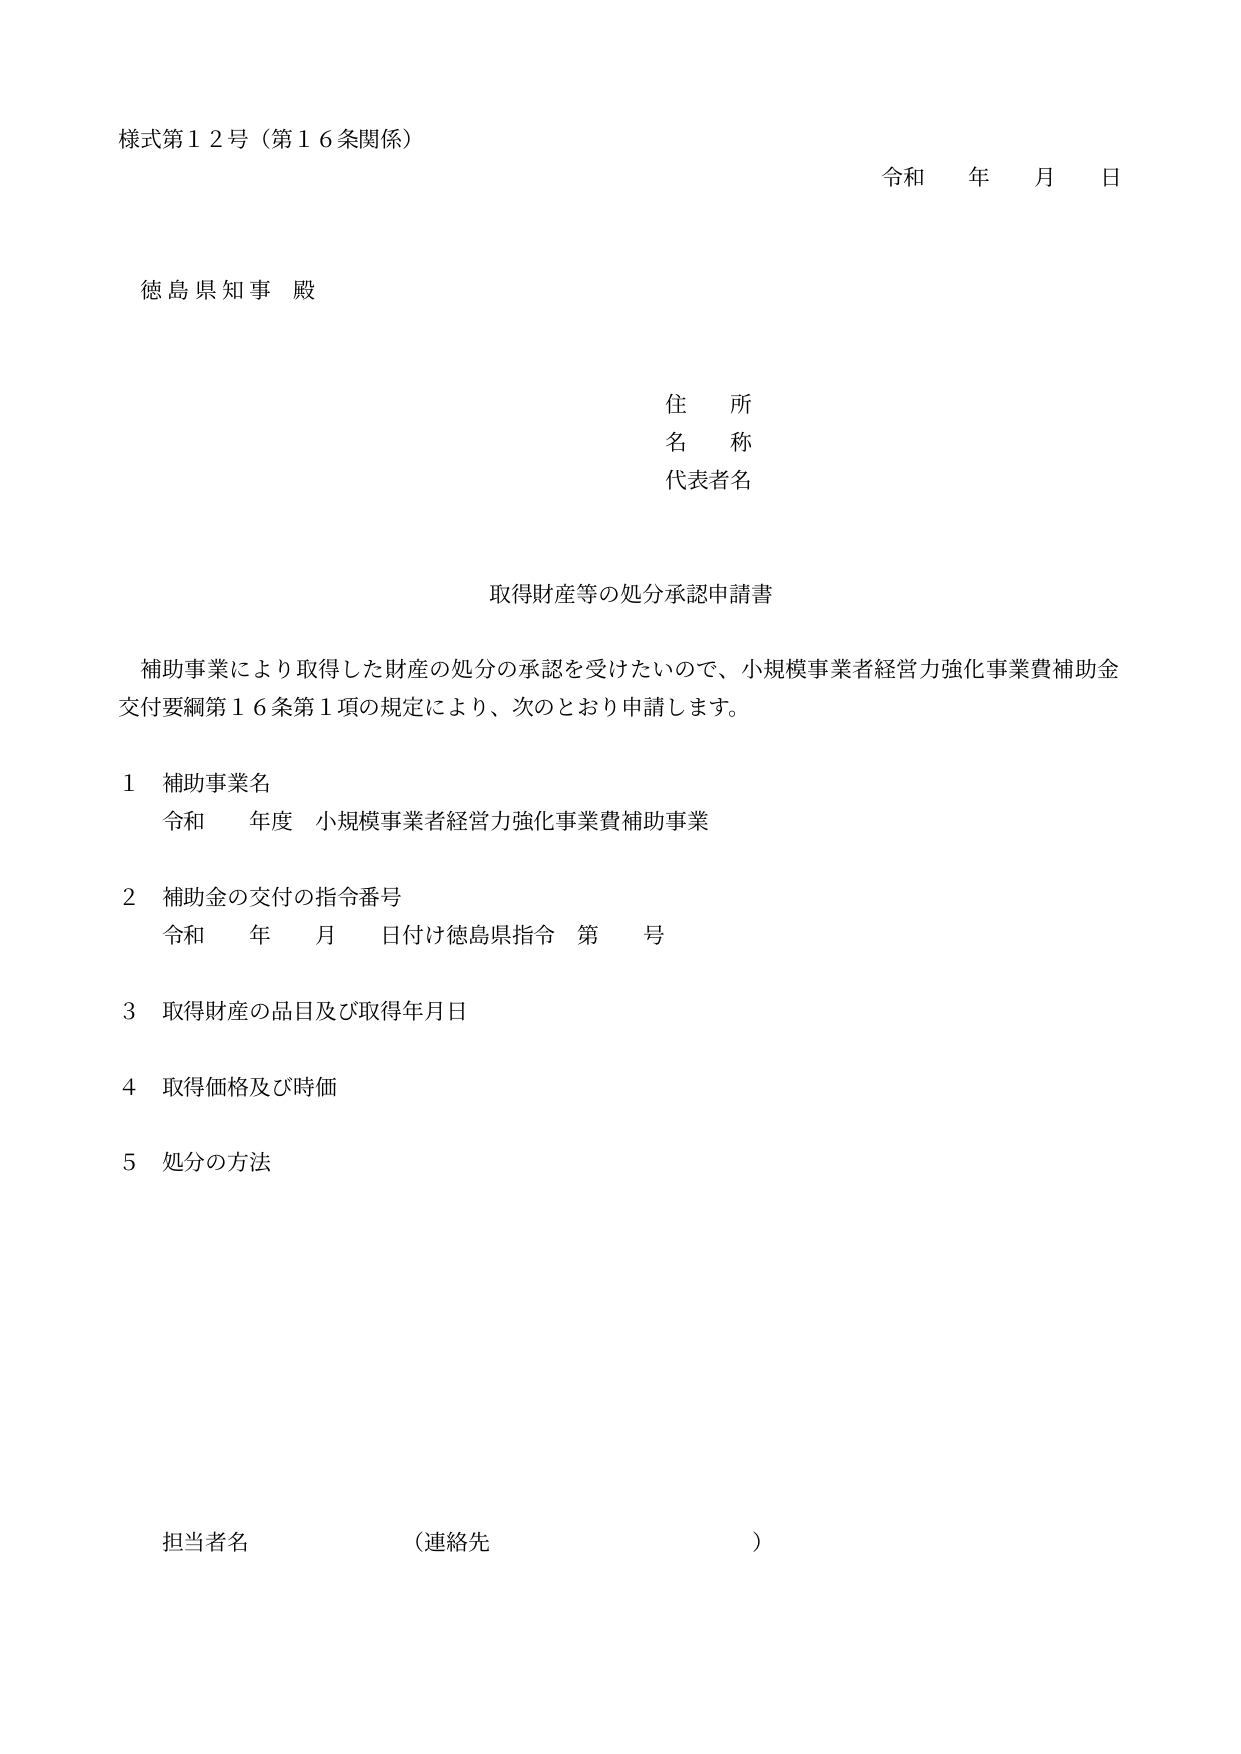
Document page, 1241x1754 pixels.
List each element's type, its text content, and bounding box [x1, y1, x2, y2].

text 取得財産等の処分承認申請書 [118, 574, 1122, 612]
text 名 称 [118, 422, 1122, 460]
text 補助事業により取得した財産の処分の承認を受けたいので、小規模事業者経営力強化事業費補助金交付要綱第１６条第１項の規定により、次のとおり申請します。 [118, 649, 1122, 725]
text 住 所 [118, 384, 1122, 422]
text ２ 補助金の交付の指令番号 [118, 877, 1122, 915]
text 代表者名 [118, 460, 1122, 498]
text １ 補助事業名 [118, 763, 1122, 801]
text 様式第１２号（第１６条関係） [118, 119, 1122, 157]
text 令和 年度 小規模事業者経営力強化事業費補助事業 [118, 801, 1122, 839]
text 令和 年 月 日 [118, 157, 1122, 194]
text ４ 取得価格及び時価 [118, 1067, 1122, 1104]
text ５ 処分の方法 [118, 1142, 1122, 1180]
text 担当者名 （連絡先 ） [118, 1522, 1122, 1559]
text 令和 年 月 日付け徳島県指令 第 号 [118, 915, 1122, 953]
text 徳 島 県 知 事 殿 [118, 270, 1122, 308]
text ３ 取得財産の品目及び取得年月日 [118, 991, 1122, 1029]
